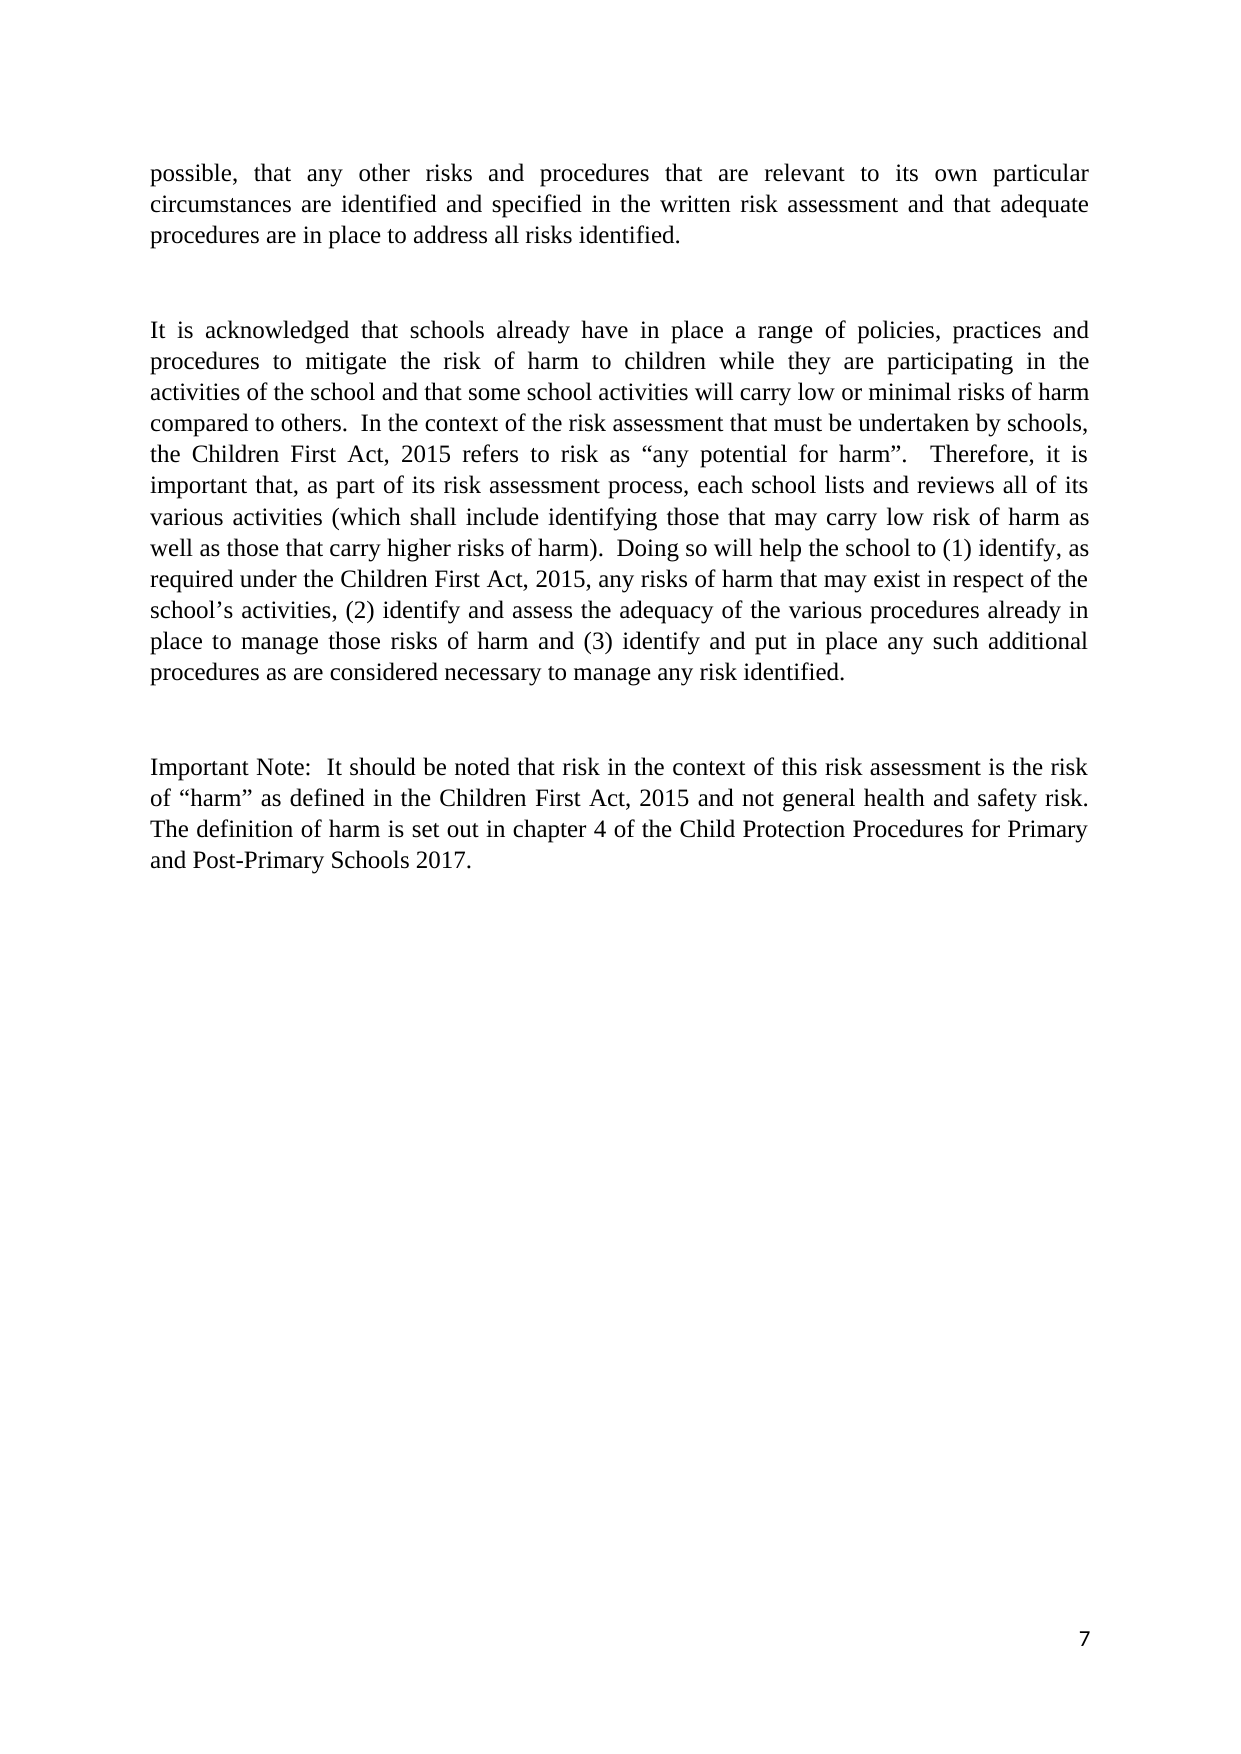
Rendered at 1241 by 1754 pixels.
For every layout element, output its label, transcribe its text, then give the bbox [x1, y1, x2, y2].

text It is acknowledged that schools already have in place a range of policies, practices and procedures to mitigate the risk of harm to children while they are participating in the activities of the school and that some school activities will carry low or minimal risks of harm compared to others. In the context of the risk assessment that must be undertaken by schools, the Children First Act, 2015 refers to risk as “any potential for harm”. Therefore, it is important that, as part of its risk assessment process, each school lists and reviews all of its various activities (which shall include identifying those that may carry low risk of harm as well as those that carry higher risks of harm). Doing so will help the school to (1) identify, as required under the Children First Act, 2015, any risks of harm that may exist in respect of the school’s activities, (2) identify and assess the adequacy of the various procedures already in place to manage those risks of harm and (3) identify and put in place any such additional procedures as are considered necessary to manage any risk identified. [150, 315, 1090, 686]
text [150, 158, 1090, 249]
text Important Note: It should be noted that risk in the context of this risk assessment is the risk of “harm” as defined in the Children First Act, 2015 and not general health and safety risk. The definition of harm is set out in chapter 4 of the Child Protection Procedures for Primary and Post-Primary Schools 2017. [150, 752, 1090, 874]
